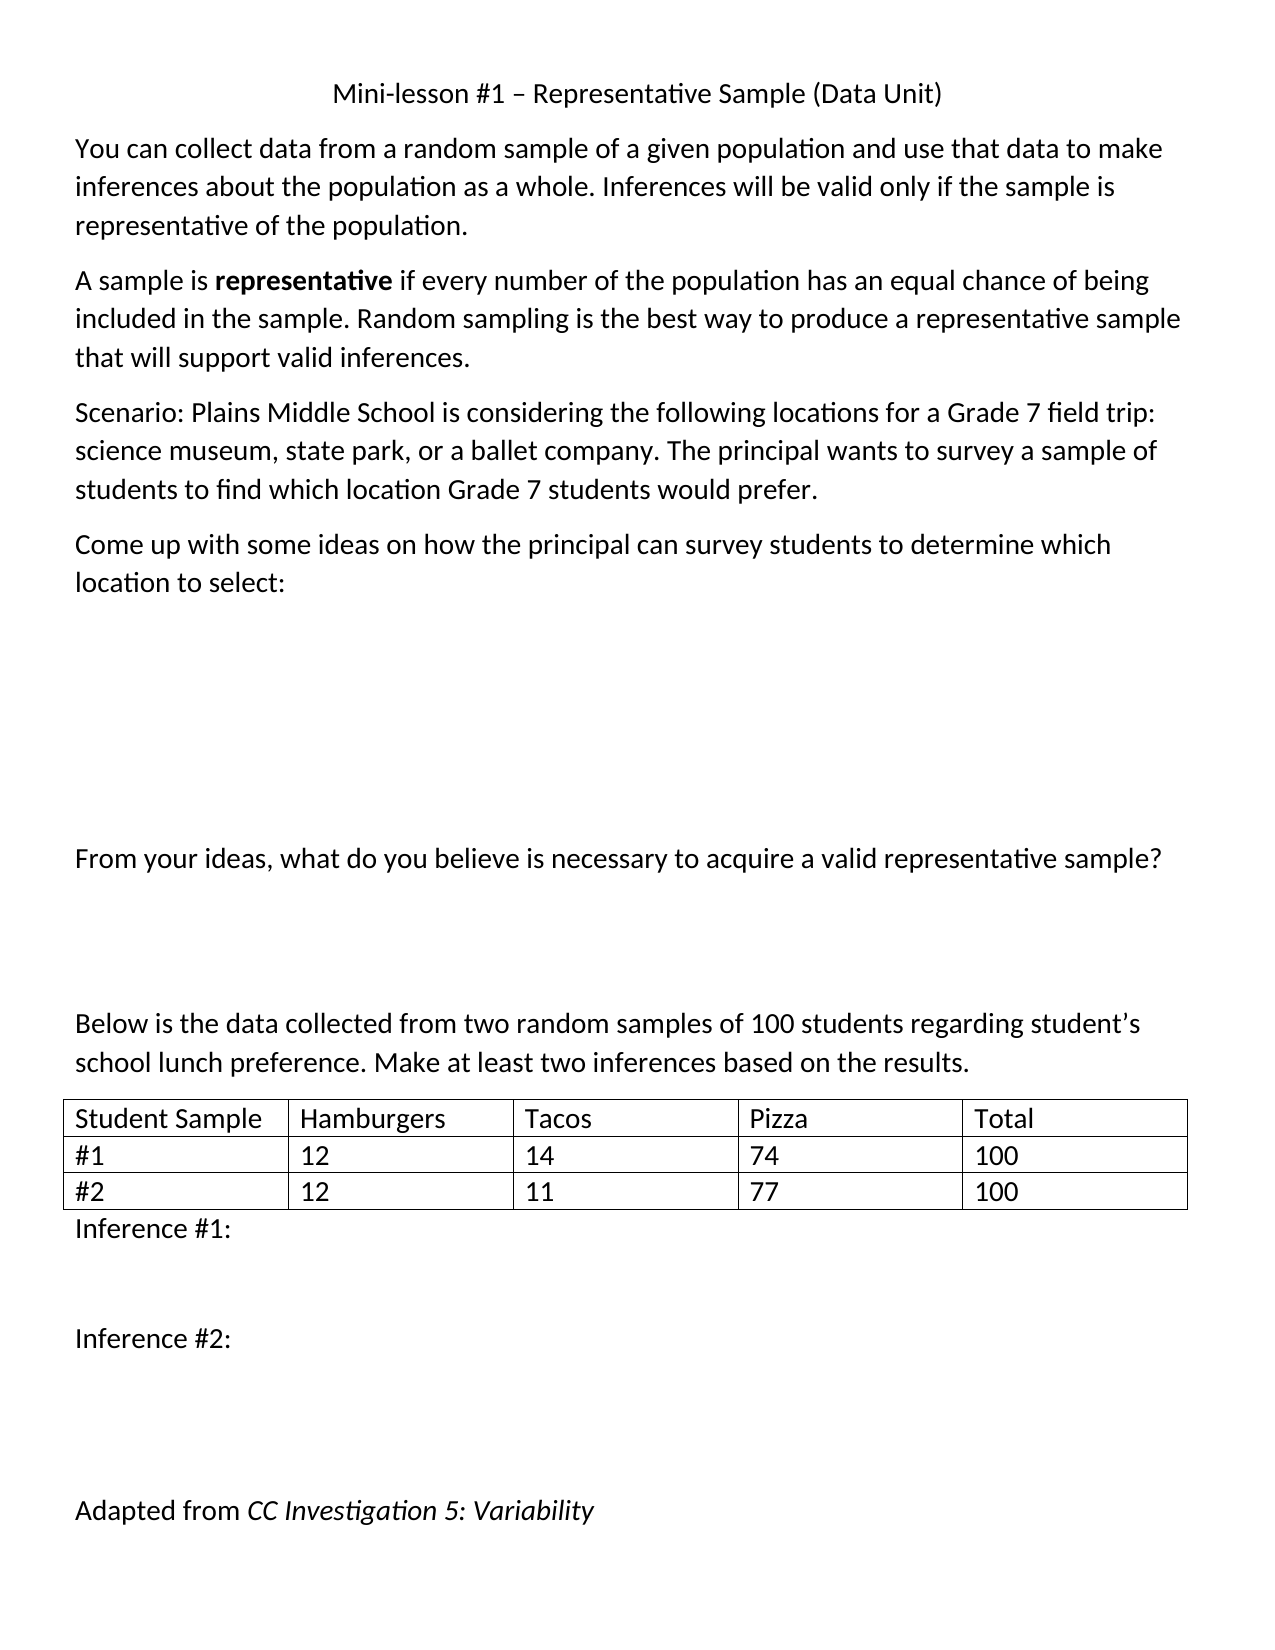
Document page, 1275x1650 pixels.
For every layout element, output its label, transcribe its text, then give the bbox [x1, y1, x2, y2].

text Inference #2: [75, 1320, 1200, 1356]
table_cell 12 [289, 1137, 513, 1172]
text From your ideas, what do you believe is necessary to acquire a valid representative sample? [75, 840, 1200, 876]
table_cell 100 [963, 1137, 1187, 1172]
text A sample is representative if every number of the population has an equal chance of being included in the sample. Random sampling is the best way to produce a representative sample that will support valid inferences. [75, 262, 1200, 374]
text You can collect data from a random sample of a given population and use that data to make inferences about the population as a whole. Inferences will be valid only if the sample is representative of the population. [75, 130, 1200, 243]
table_header Hamburgers [289, 1100, 513, 1136]
table_cell 100 [963, 1173, 1187, 1209]
text Scenario: Plains Middle School is considering the following locations for a Grade 7 field trip: science museum, state park, or a ballet company. The principal wants to survey a sample of students to find which location Grade 7 students would prefer. [75, 394, 1200, 507]
table_cell 77 [739, 1173, 962, 1209]
table_cell 14 [514, 1137, 738, 1172]
table_cell 12 [289, 1173, 513, 1209]
table_header Student Sample [64, 1100, 288, 1136]
table_cell #1 [64, 1137, 288, 1172]
table_cell 74 [739, 1137, 962, 1172]
table_cell #2 [64, 1173, 288, 1209]
table_header Tacos [514, 1100, 738, 1136]
text Inference #1: [75, 1210, 1200, 1246]
text Come up with some ideas on how the principal can survey students to determine which location to select: [75, 526, 1200, 600]
text Below is the data collected from two random samples of 100 students regarding student’s school lunch preference. Make at least two inferences based on the results. [75, 1005, 1200, 1079]
table_header Total [963, 1100, 1187, 1136]
table_header Pizza [739, 1100, 962, 1136]
text Mini-lesson #1 – Representative Sample (Data Unit) [75, 75, 1200, 111]
table_cell 11 [514, 1173, 738, 1209]
